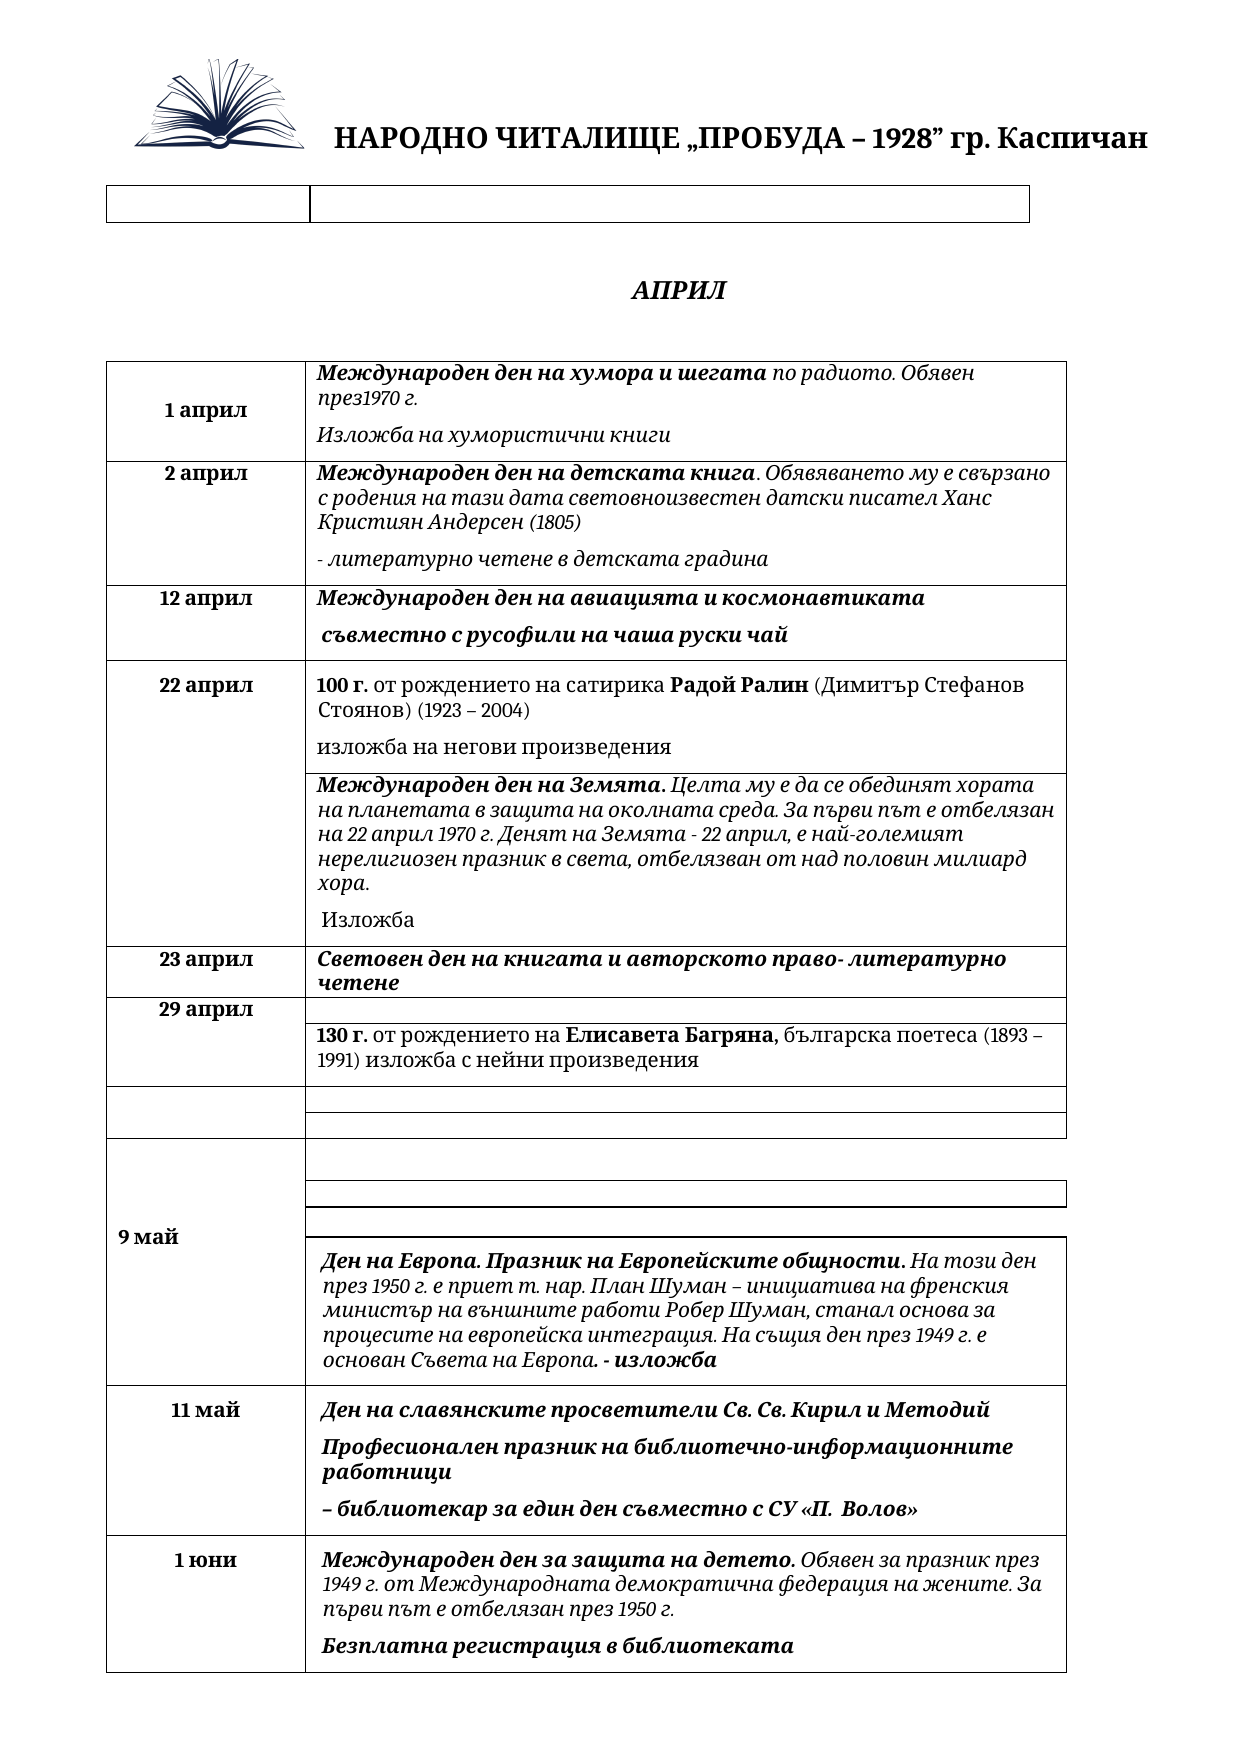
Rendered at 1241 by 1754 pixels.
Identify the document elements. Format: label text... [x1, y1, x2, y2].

table_cell [306, 1181, 1066, 1206]
table_cell Световен ден на книгата и авторското право- литературно четене [306, 947, 1066, 997]
table_cell 22 април [107, 661, 305, 946]
table_cell 100 г. от рождението на сатирика Радой Ралин (Димитър Стефанов Стоянов) (1923 – 2004) изложба на негови произведения [306, 661, 1066, 773]
picture [134, 59, 305, 149]
table_cell Ден на славянските просветители Св. Св. Кирил и Методий Професионален празник на библиотечно-информационните работници – библиотекар за един ден съвместно с СУ «П. Волов» [306, 1386, 1066, 1535]
table_cell [311, 186, 1029, 222]
table_cell 11 май [107, 1386, 305, 1535]
table_cell [306, 1087, 1066, 1112]
table_header Международен ден на хумора и шегата по радиото. Обявен през1970 г. Изложба на хумористични книги [306, 362, 1066, 461]
table_cell [107, 1087, 305, 1138]
table_cell Международен ден на Земята. Целта му е да се обединят хората на планетата в защита на околната среда. За първи път е отбелязан на 22 април . Денят на Земята - 22 април, е най-големият нерелигиозен празник в света, отбелязван от над половин милиард хора. Изложба [306, 774, 1066, 946]
table_header 1 април [107, 362, 305, 461]
table_cell [306, 1113, 1066, 1138]
table_cell Ден на Европа. Празник на Европейските общности. На този ден през . е приет т. нар. План Шуман – инициатива на френския министър на външните работи Робер Шуман, станал основа за процесите на европейска интеграция. На същия ден през . е основан Съвета на Европа. - изложба [306, 1238, 1066, 1385]
table_cell [107, 186, 309, 222]
table_cell 12 април [107, 586, 305, 660]
table_cell Международен ден на авиацията и космонавтиката съвместно с русофили на чаша руски чай [306, 586, 1066, 660]
table_cell 9 май [107, 1139, 305, 1385]
table_cell 29 април [107, 998, 305, 1086]
table_cell 1 юни [107, 1536, 305, 1672]
table_cell 130 г. от рождението на Елисавета Багряна, българска поетеса (1893 – 1991) изложба с нейни произведения [306, 1024, 1066, 1086]
table_cell 23 април [107, 947, 305, 997]
table_cell [306, 998, 1066, 1023]
list АПРИЛ [193, 277, 1164, 306]
table_cell 2 април [107, 462, 305, 585]
table_cell Международен ден на детската книга. Обявяването му е свързано с родения на тази дата световноизвестен датски писател Ханс Кристиян Андерсен (1805) - литературно четене в детската градина [306, 462, 1066, 585]
